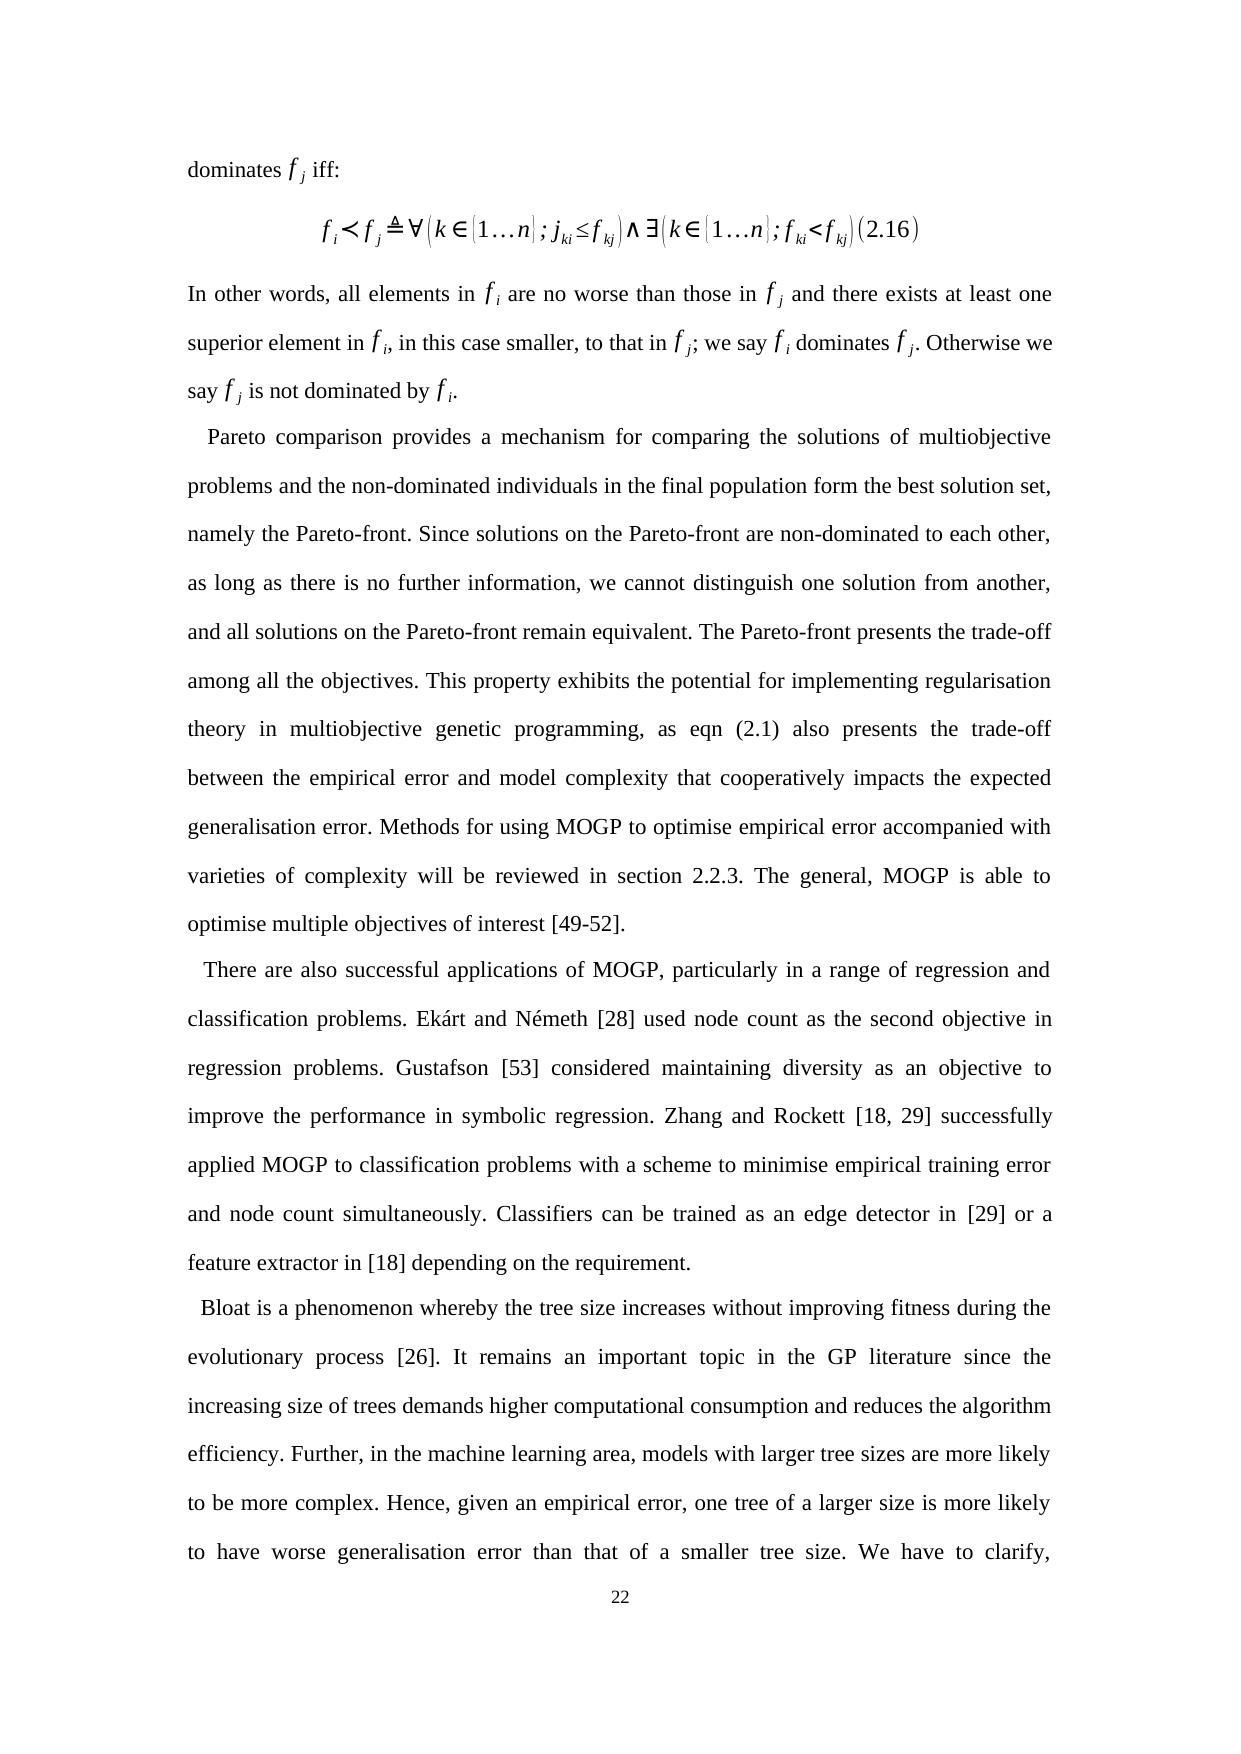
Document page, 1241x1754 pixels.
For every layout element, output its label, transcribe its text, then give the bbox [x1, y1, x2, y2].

text There are also successful applications of MOGP, particularly in a range of regression and classification problems. Ekárt and Németh [28] used node count as the second objective in regression problems. Gustafson [53] considered maintaining diversity as an objective to improve the performance in symbolic regression. Zhang and Rockett [18, 29] successfully applied MOGP to classification problems with a scheme to minimise empirical training error and node count simultaneously. Classifiers can be trained as an edge detector in [29] or a feature extractor in [18] depending on the requirement. [187, 953, 1053, 1278]
text Pareto comparison provides a mechanism for comparing the solutions of multiobjective problems and the non-dominated individuals in the final population form the best solution set, namely the Pareto-front. Since solutions on the Pareto-front are non-dominated to each other, as long as there is no further information, we cannot distinguish one solution from another, and all solutions on the Pareto-front remain equivalent. The Pareto-front presents the trade-off among all the objectives. This property exhibits the potential for implementing regularisation theory in multiobjective genetic programming, as eqn (2.1) also presents the trade-off between the empirical error and model complexity that cooperatively impacts the expected generalisation error. Methods for using MOGP to optimise empirical error accompanied with varieties of complexity will be reviewed in section 2.2.3. The general, MOGP is able to optimise multiple objectives of interest [49-52]. [187, 420, 1053, 940]
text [187, 1291, 1053, 1567]
text In other words, all elements in are no worse than those in and there exists at least one superior element in , in this case smaller, to that in ; we say dominates . Otherwise we say is not dominated by . [187, 277, 1053, 407]
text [187, 153, 1053, 186]
